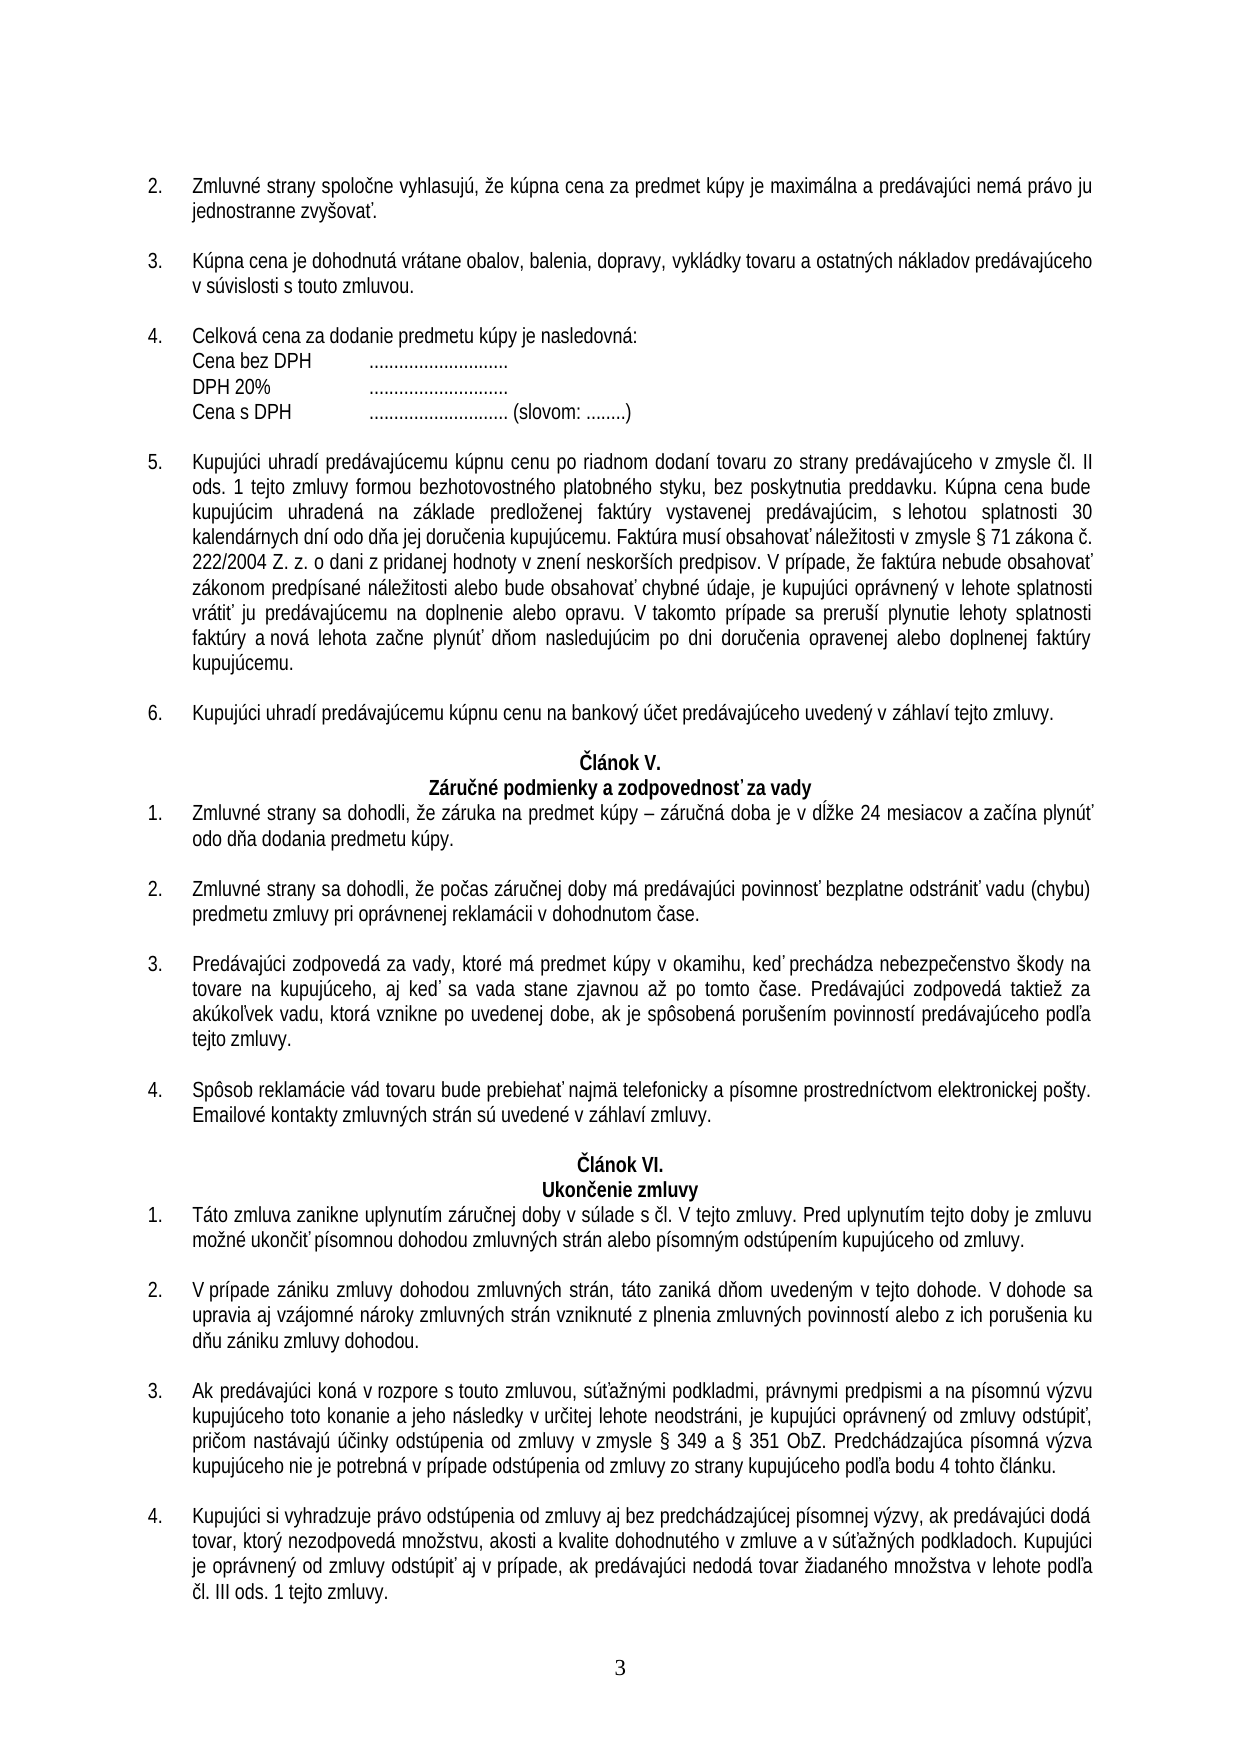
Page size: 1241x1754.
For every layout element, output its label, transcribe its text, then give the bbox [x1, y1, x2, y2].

list Kúpna cena je dohodnutá vrátane obalov, balenia, dopravy, vykládky tovaru a ostatných nákladov predávajúceho v súvislosti s touto zmluvou. [148, 248, 1093, 298]
list Zmluvné strany spoločne vyhlasujú, že kúpna cena za predmet kúpy je maximálna a predávajúci nemá právo ju jednostranne zvyšovať. [148, 173, 1093, 223]
list Ak predávajúci koná v rozpore s touto zmluvou, súťažnými podkladmi, právnymi predpismi a na písomnú výzvu kupujúceho toto konanie a jeho následky v určitej lehote neodstráni, je kupujúci oprávnený od zmluvy odstúpiť, pričom nastávajú účinky odstúpenia od zmluvy v zmysle § 349 a § 351 ObZ. Predchádzajúca písomná výzva kupujúceho nie je potrebná v prípade odstúpenia od zmluvy zo strany kupujúceho podľa bodu 4 tohto článku. [148, 1378, 1093, 1478]
list Kupujúci uhradí predávajúcemu kúpnu cenu na bankový účet predávajúceho uvedený v záhlaví tejto zmluvy. [148, 700, 1093, 725]
list Zmluvné strany sa dohodli, že záruka na predmet kúpy – záručná doba je v dĺžke 24 mesiacov a začína plynúť odo dňa dodania predmetu kúpy. [148, 800, 1093, 851]
text DPH 20% ............................ [192, 373, 1093, 399]
text Cena bez DPH ............................ [192, 348, 1093, 373]
list Kupujúci uhradí predávajúcemu kúpnu cenu po riadnom dodaní tovaru zo strany predávajúceho v zmysle čl. II ods. 1 tejto zmluvy formou bezhotovostného platobného styku, bez poskytnutia preddavku. Kúpna cena bude kupujúcim uhradená na základe predloženej faktúry vystavenej predávajúcim, s lehotou splatnosti 30 kalendárnych dní odo dňa jej doručenia kupujúcemu. Faktúra musí obsahovať náležitosti v zmysle § 71 zákona č. 222/2004 Z. z. o dani z pridanej hodnoty v znení neskorších predpisov. V prípade, že faktúra nebude obsahovať zákonom predpísané náležitosti alebo bude obsahovať chybné údaje, je kupujúci oprávnený v lehote splatnosti vrátiť ju predávajúcemu na doplnenie alebo opravu. V takomto prípade sa preruší plynutie lehoty splatnosti faktúry a nová lehota začne plynúť dňom nasledujúcim po dni doručenia opravenej alebo doplnenej faktúry kupujúcemu. [148, 449, 1093, 675]
list Celková cena za dodanie predmetu kúpy je nasledovná: [148, 323, 1093, 348]
text Cena s DPH ............................ (slovom: ........) [192, 399, 1093, 424]
list Ukončenie zmluvy [148, 1177, 1093, 1202]
list Kupujúci si vyhradzuje právo odstúpenia od zmluvy aj bez predchádzajúcej písomnej výzvy, ak predávajúci dodá tovar, ktorý nezodpovedá množstvu, akosti a kvalite dohodnutého v zmluve a v súťažných podkladoch. Kupujúci je oprávnený od zmluvy odstúpiť aj v prípade, ak predávajúci nedodá tovar žiadaného množstva v lehote podľa čl. III ods. 1 tejto zmluvy. [148, 1503, 1093, 1604]
list Spôsob reklamácie vád tovaru bude prebiehať najmä telefonicky a písomne prostredníctvom elektronickej pošty. Emailové kontakty zmluvných strán sú uvedené v záhlaví zmluvy. [148, 1076, 1093, 1127]
list Záručné podmienky a zodpovednosť za vady [148, 775, 1093, 800]
list Zmluvné strany sa dohodli, že počas záručnej doby má predávajúci povinnosť bezplatne odstrániť vadu (chybu) predmetu zmluvy pri oprávnenej reklamácii v dohodnutom čase. [148, 876, 1093, 926]
list Článok V. [148, 750, 1093, 775]
list V prípade zániku zmluvy dohodou zmluvných strán, táto zaniká dňom uvedeným v tejto dohode. V dohode sa upravia aj vzájomné nároky zmluvných strán vzniknuté z plnenia zmluvných povinností alebo z ich porušenia ku dňu zániku zmluvy dohodou. [148, 1277, 1093, 1353]
list Táto zmluva zanikne uplynutím záručnej doby v súlade s čl. V tejto zmluvy. Pred uplynutím tejto doby je zmluvu možné ukončiť písomnou dohodou zmluvných strán alebo písomným odstúpením kupujúceho od zmluvy. [148, 1202, 1093, 1252]
list Článok VI. [148, 1152, 1093, 1177]
list Predávajúci zodpovedá za vady, ktoré má predmet kúpy v okamihu, keď prechádza nebezpečenstvo škody na tovare na kupujúceho, aj keď sa vada stane zjavnou až po tomto čase. Predávajúci zodpovedá taktiež za akúkoľvek vadu, ktorá vznikne po uvedenej dobe, ak je spôsobená porušením povinností predávajúceho podľa tejto zmluvy. [148, 951, 1093, 1051]
